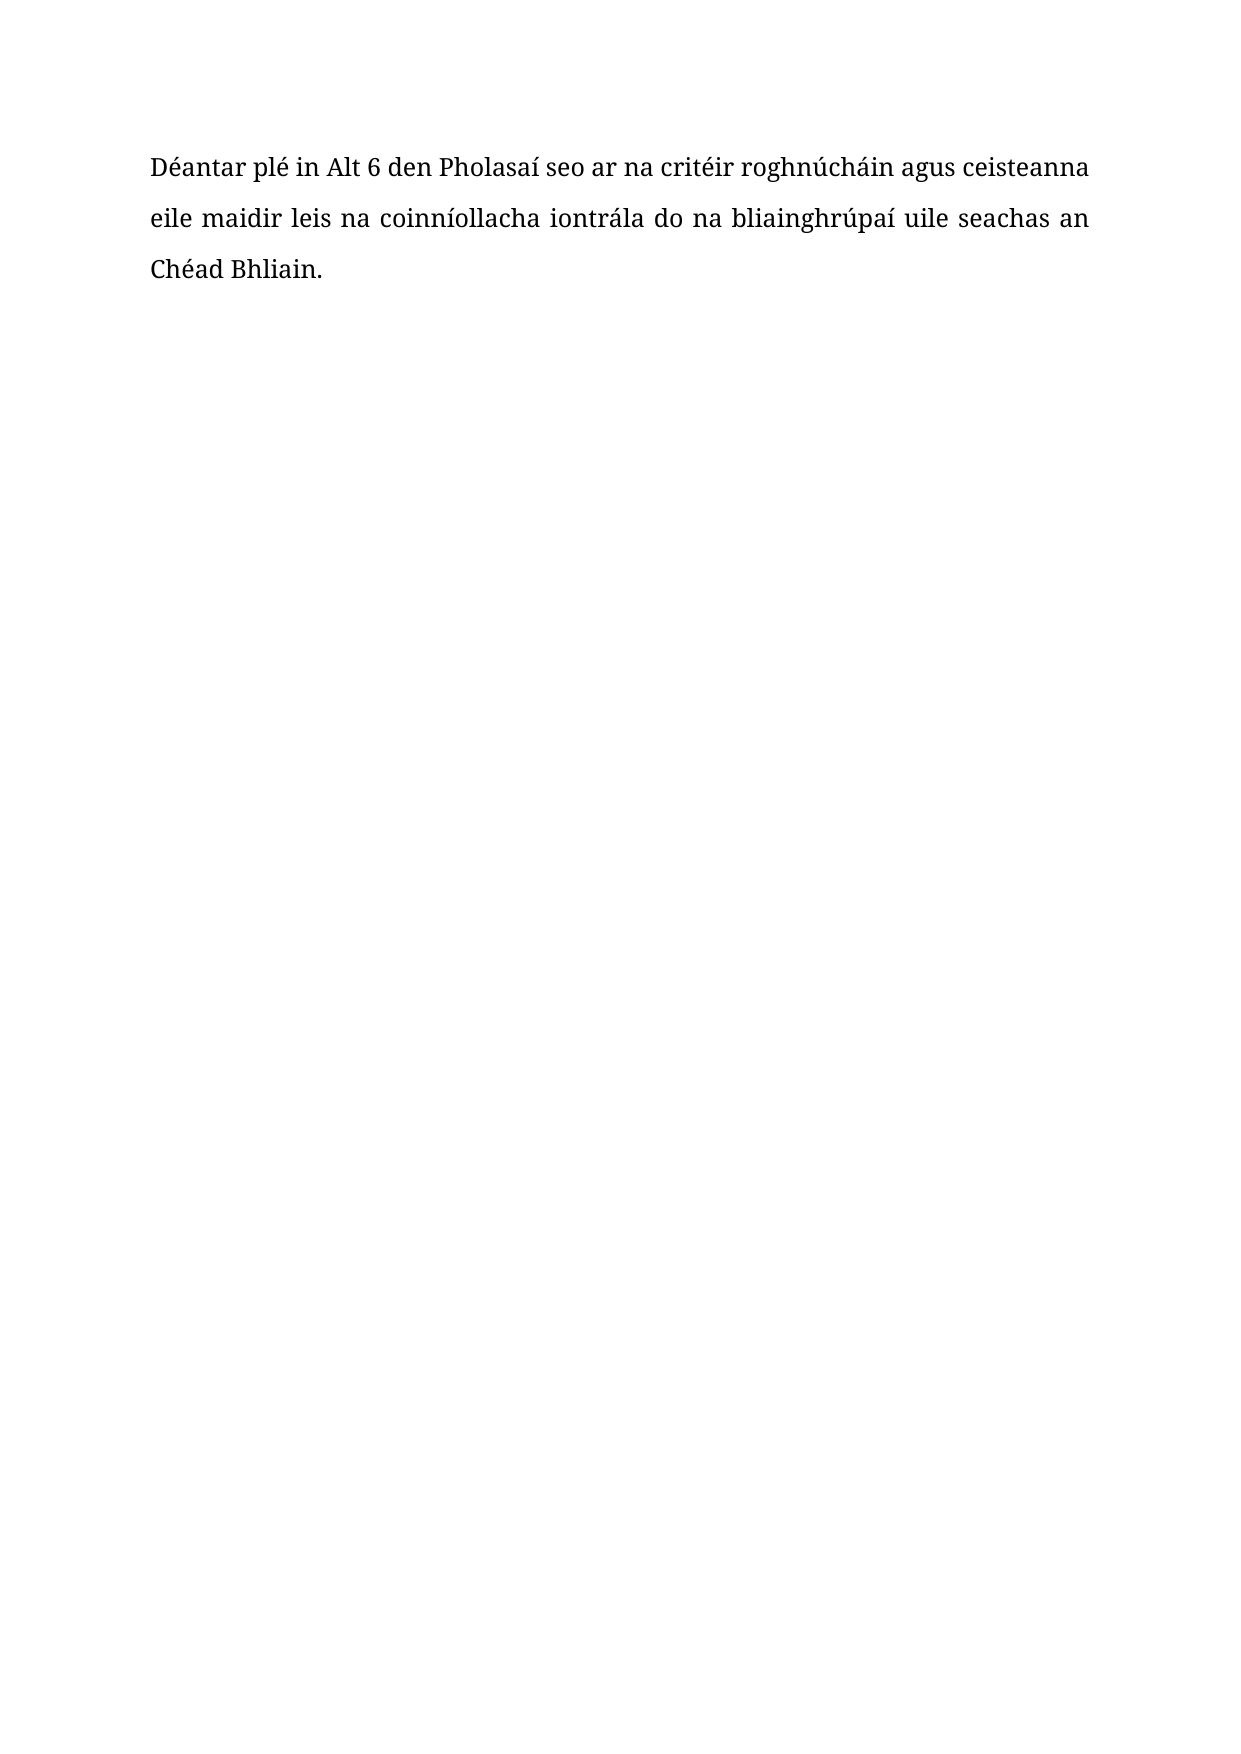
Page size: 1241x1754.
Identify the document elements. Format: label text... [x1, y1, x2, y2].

list Déantar plé in Alt 6 den Pholasaí seo ar na critéir roghnúcháin agus ceisteanna eile maidir leis na coinníollacha iontrála do na bliainghrúpaí uile seachas an Chéad Bhliain. [150, 150, 1090, 286]
